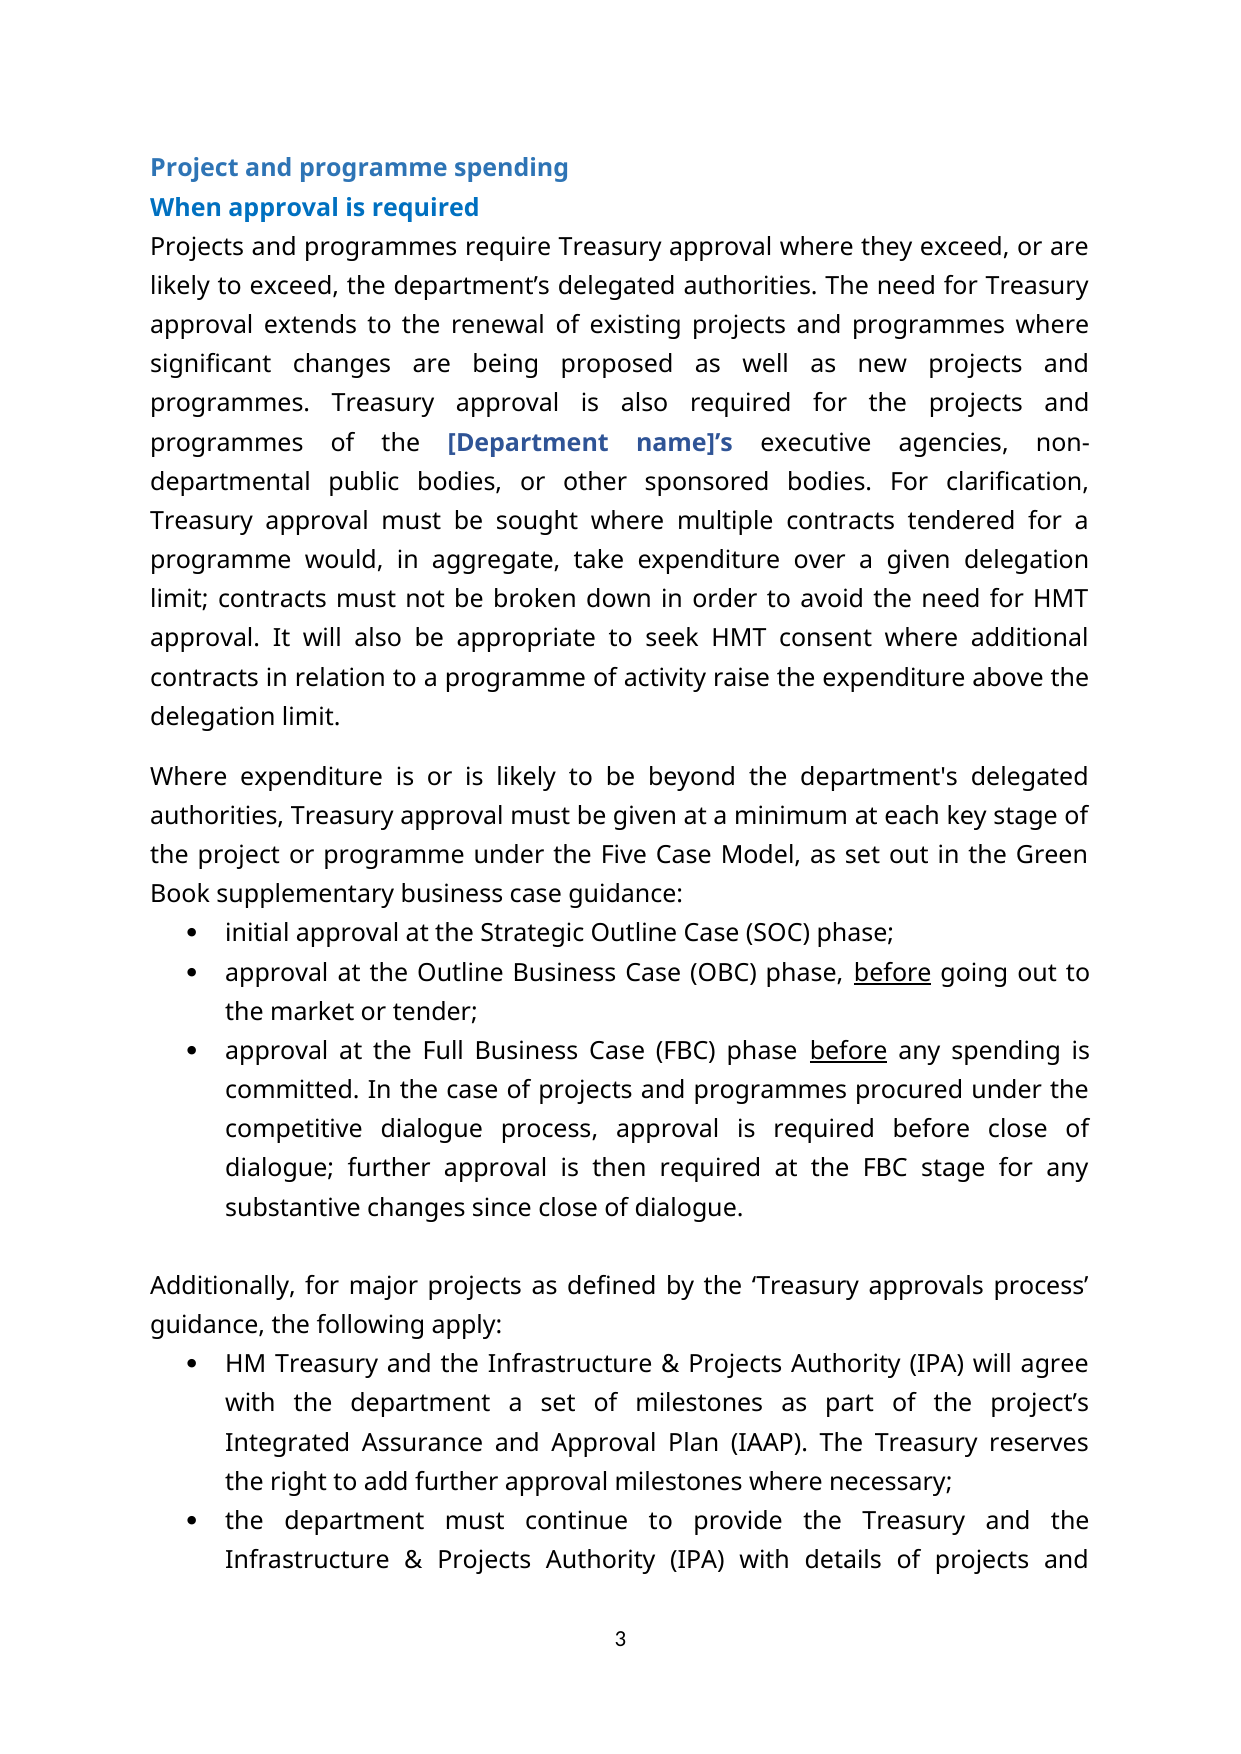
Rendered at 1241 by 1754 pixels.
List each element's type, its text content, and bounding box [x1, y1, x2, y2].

list approval at the Full Business Case (FBC) phase before any spending is committed. In the case of projects and programmes procured under the competitive dialogue process, approval is required before close of dialogue; further approval is then required at the FBC stage for any substantive changes since close of dialogue. [187, 1032, 1090, 1223]
text Projects and programmes require Treasury approval where they exceed, or are likely to exceed, the department’s delegated authorities. The need for Treasury approval extends to the renewal of existing projects and programmes where significant changes are being proposed as well as new projects and programmes. Treasury approval is also required for the projects and programmes of the [Department name]’s executive agencies, non-departmental public bodies, or other sponsored bodies. For clarification, Treasury approval must be sought where multiple contracts tendered for a programme would, in aggregate, take expenditure over a given delegation limit; contracts must not be broken down in order to avoid the need for HMT approval. It will also be appropriate to seek HMT consent where additional contracts in relation to a programme of activity raise the expenditure above the delegation limit. [150, 228, 1090, 732]
subtitle When approval is required [150, 189, 1090, 223]
list HM Treasury and the Infrastructure & Projects Authority (IPA) will agree with the department a set of milestones as part of the project’s Integrated Assurance and Approval Plan (IAAP). The Treasury reserves the right to add further approval milestones where necessary; [187, 1346, 1090, 1497]
list approval at the Outline Business Case (OBC) phase, before going out to the market or tender; [187, 954, 1090, 1027]
text Additionally, for major projects as defined by the ‘Treasury approvals process’ guidance, the following apply: [150, 1267, 1090, 1341]
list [187, 1502, 1090, 1576]
list initial approval at the Strategic Outline Case (SOC) phase; [187, 915, 1090, 949]
subtitle Project and programme spending [150, 150, 1090, 184]
text Where expenditure is or is likely to be beyond the department's delegated authorities, Treasury approval must be given at a minimum at each key stage of the project or programme under the Five Case Model, as set out in the Green Book supplementary business case guidance: [150, 758, 1090, 910]
